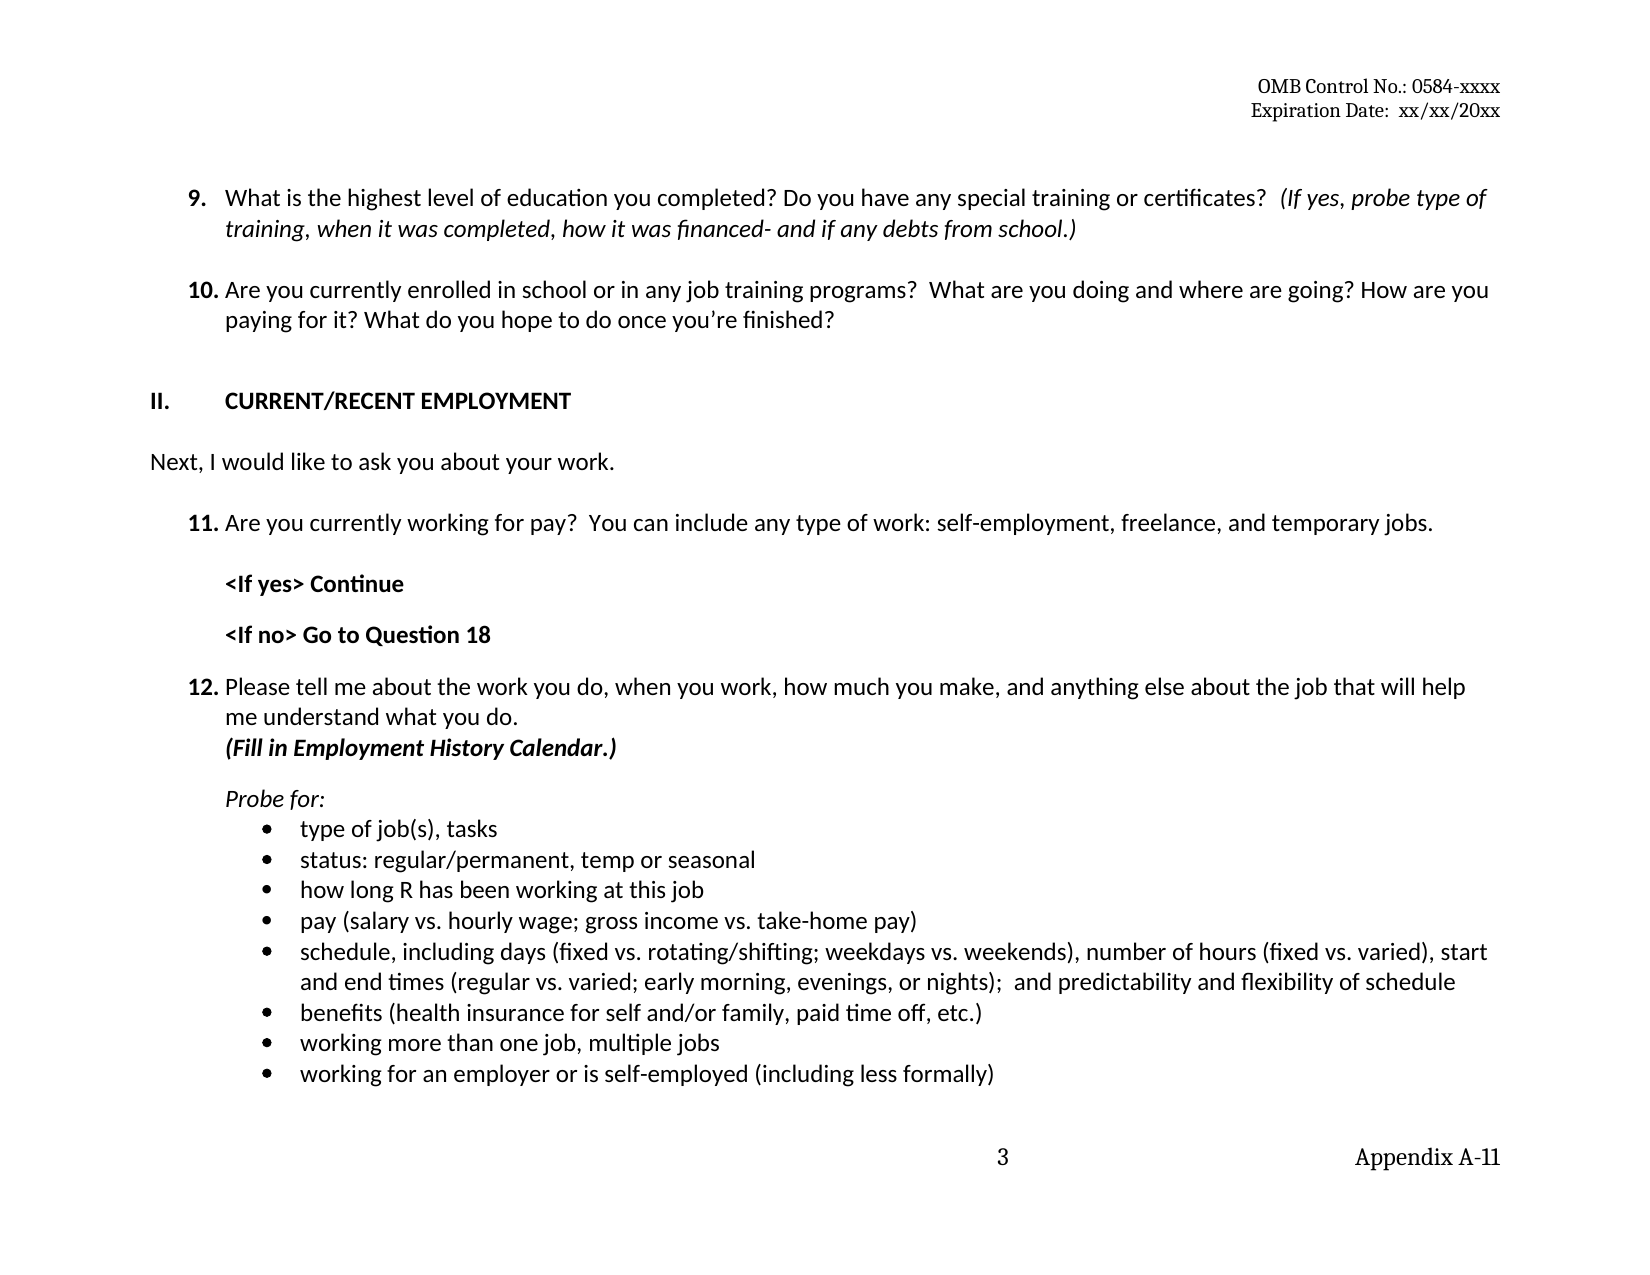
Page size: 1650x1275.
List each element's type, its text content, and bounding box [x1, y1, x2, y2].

text <If yes> Continue [225, 568, 1500, 598]
list Are you currently enrolled in school or in any job training programs? What are you doing and where are going? How are you paying for it? What do you hope to do once you’re finished? [187, 274, 1500, 335]
list how long R has been working at this job [262, 874, 1500, 905]
text Next, I would like to ask you about your work. [150, 446, 1500, 476]
list benefits (health insurance for self and/or family, paid time off, etc.) [262, 997, 1500, 1027]
list working for an employer or is self-employed (including less formally) [262, 1058, 1500, 1088]
list pay (salary vs. hourly wage; gross income vs. take-home pay) [262, 905, 1500, 936]
list status: regular/permanent, temp or seasonal [262, 844, 1500, 874]
subtitle CURRENT/RECENT EMPLOYMENT [150, 385, 1500, 415]
text Probe for: [225, 783, 1500, 813]
list schedule, including days (fixed vs. rotating/shifting; weekdays vs. weekends), number of hours (fixed vs. varied), start and end times (regular vs. varied; early morning, evenings, or nights); and predictability and flexibility of schedule [262, 936, 1500, 997]
list Please tell me about the work you do, when you work, how much you make, and anything else about the job that will help me understand what you do. [187, 671, 1500, 732]
text <If no> Go to Question 18 [225, 619, 1500, 650]
list type of job(s), tasks [262, 813, 1500, 844]
list (Fill in Employment History Calendar.) [225, 732, 1500, 762]
list working more than one job, multiple jobs [262, 1027, 1500, 1058]
list Are you currently working for pay? You can include any type of work: self-employment, freelance, and temporary jobs. [187, 507, 1500, 537]
list What is the highest level of education you completed? Do you have any special training or certificates? (If yes, probe type of training, when it was completed, how it was financed- and if any debts from school.) [187, 182, 1500, 243]
